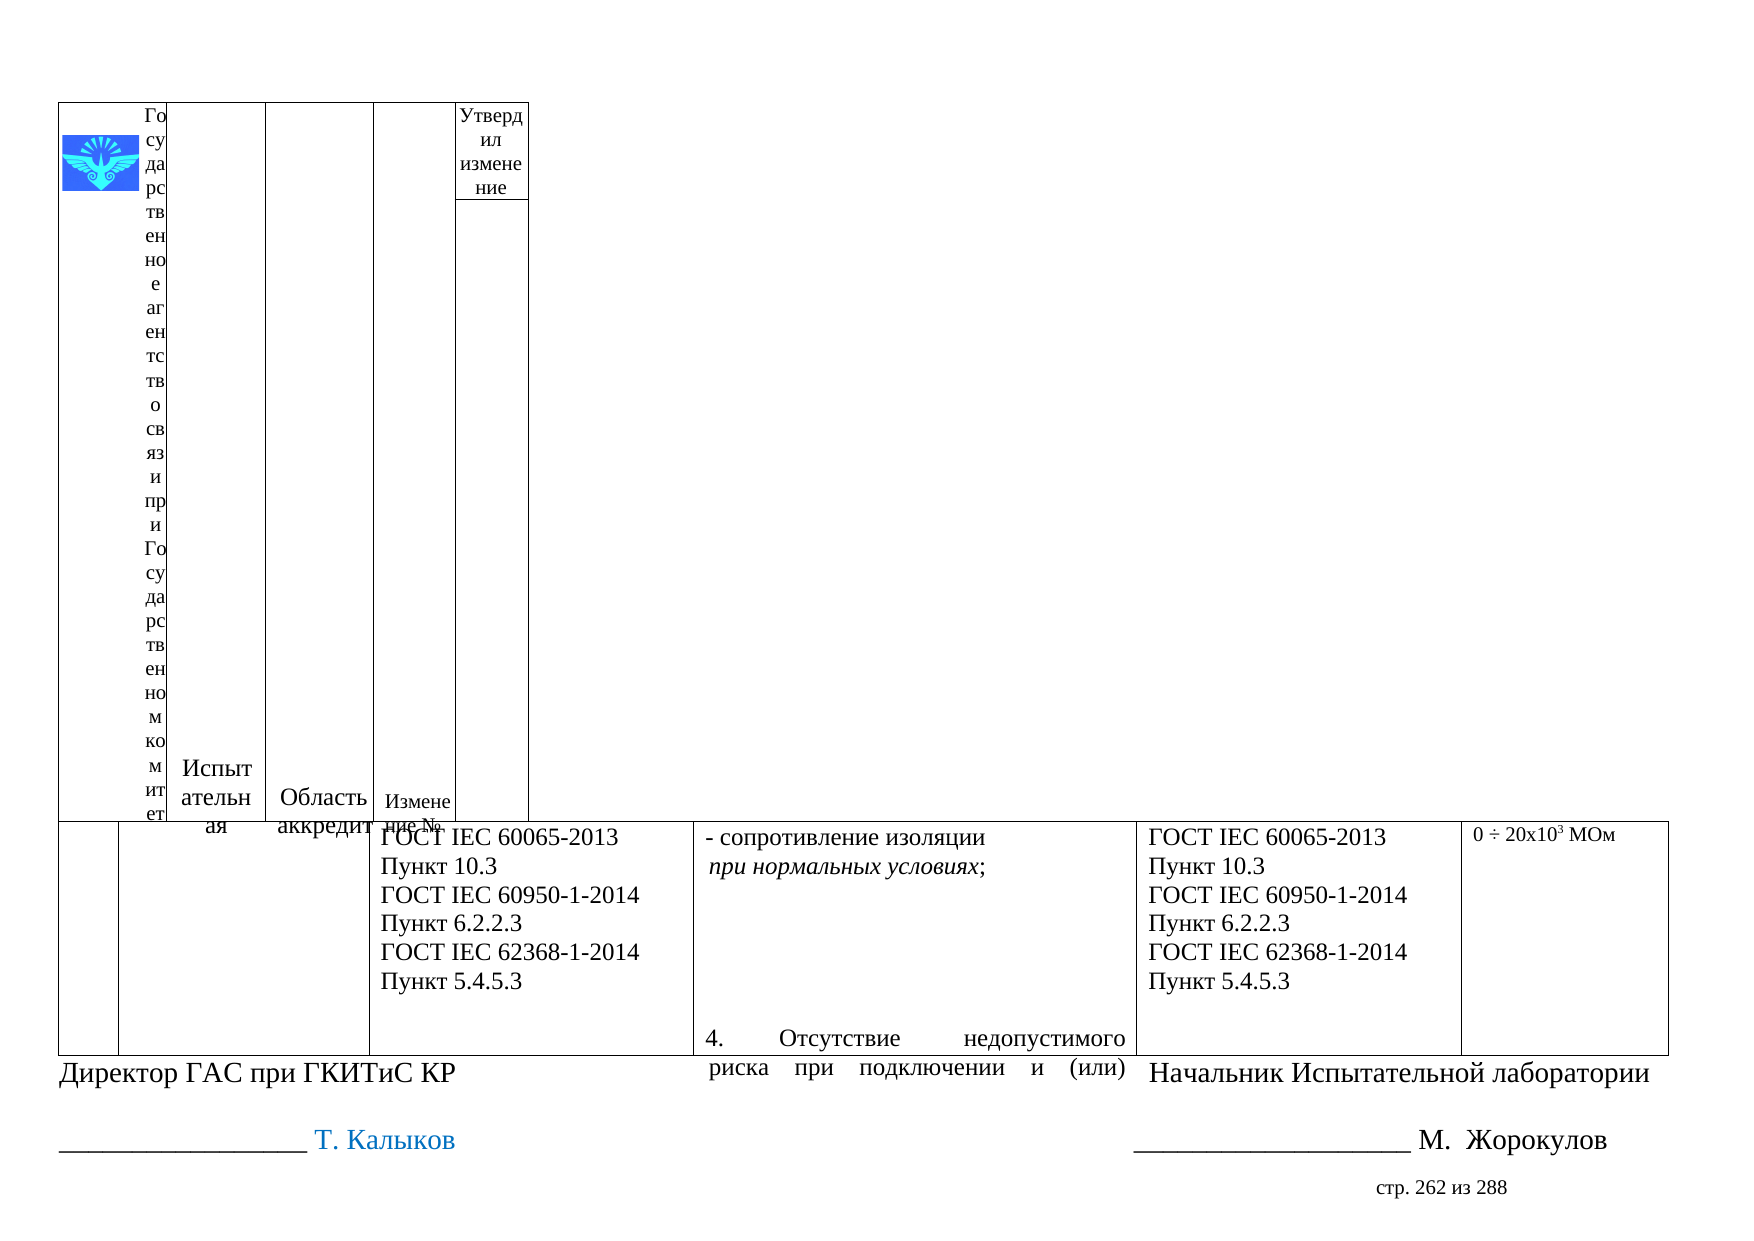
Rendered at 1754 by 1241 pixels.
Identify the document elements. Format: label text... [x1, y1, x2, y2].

table_cell - сопротивление изоляции при нормальных условиях; Отсутствие недопустимого риска при подключении и (или) монтаже: - электропроводка, соединения и электропитание: - клеммы для внешних проводов; Необходимый уровень защиты от травм вращающимися и неподвижными частями: [694, 822, 1136, 1055]
table_cell [59, 822, 118, 1055]
table_cell ГОСТ IEC 60065-2013 Пункт 10.3 ГОСТ IEC 60950-1-2014 Пункт 6.2.2.3 ГОСТ IEC 62368-1-2014 Пункт 5.4.5.3 ГОСТ IEC 60950-1-2014 Пункты 3.1.2, 3.1.3, 3.1.5-3.1.8, 3.1.10, 3.2.1-3.2.5, 3.3.1, 3.3.3, 3.3.7, 3.4, 3.5 ГОСТ IEC 60065-2013 Пункты15.3.1-15.3.4, 15.3.8, 15.3.9, 17.2, 17.4-17.6, 17.8 [1137, 822, 1461, 1055]
table_cell [119, 822, 369, 1055]
picture [62, 135, 140, 191]
table_cell ГОСТ IEC 60065-2013 Пункт 10.3 ГОСТ IEC 60950-1-2014 Пункт 6.2.2.3 ГОСТ IEC 62368-1-2014 Пункт 5.4.5.3 ГОСТ IEC 60950-1-2014 Пункты 3.1.2, 3.1.3, 3.1.5-3.1.8, 3.1.10, 3.2.1-3.2.5, 3.3.1, 3.3.3, 3.3.7, 3.4, 3.5 ГОСТ IEC 60065-2013 Пункты15.3.1-15.3.4, 15.3.8, 15.3.9, 17.2, 17.4-17.6, 17.8 [370, 822, 693, 1055]
table_cell 0 ÷ 20х103 МОм [1462, 822, 1668, 1055]
